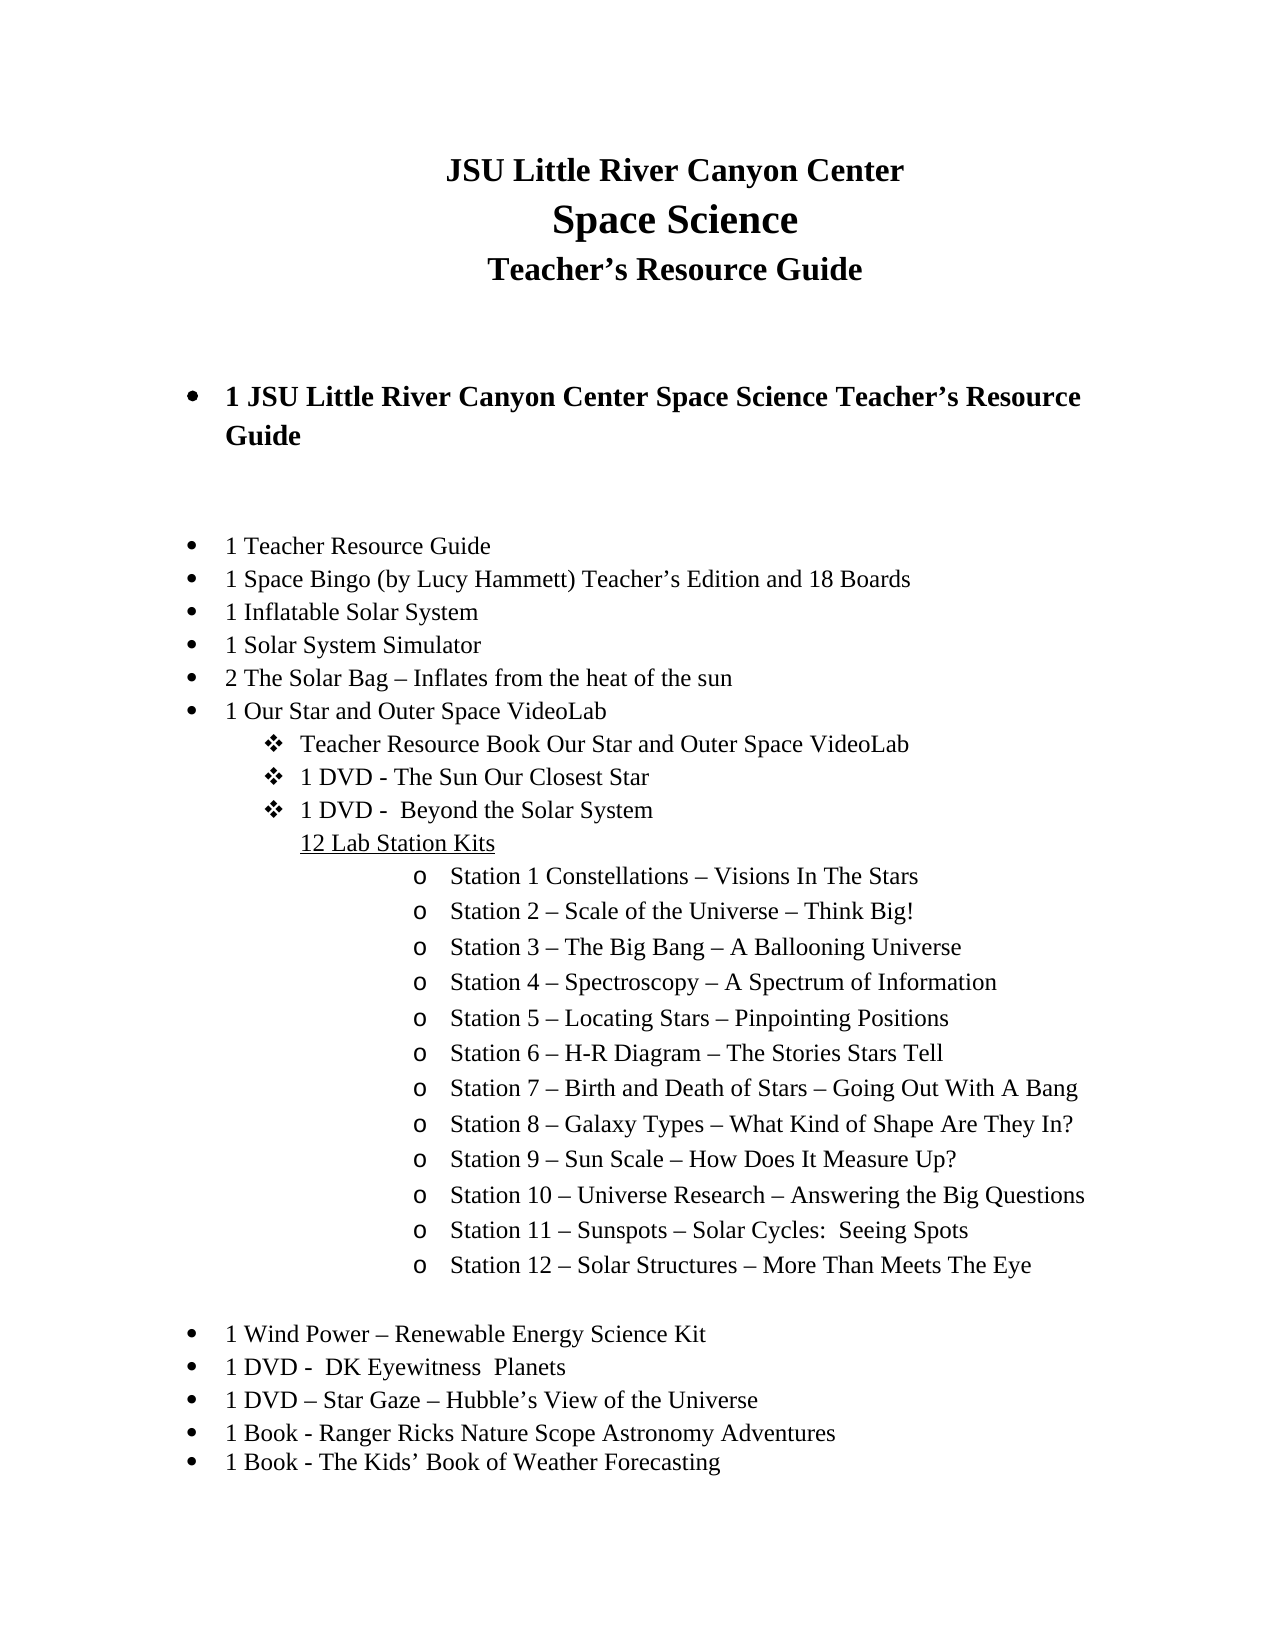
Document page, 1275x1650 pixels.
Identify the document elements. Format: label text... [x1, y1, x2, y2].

list 1 Book - The Kids’ Book of Weather Forecasting [187, 1447, 1125, 1476]
list Space Science [225, 194, 1125, 242]
list Station 11 – Sunspots – Solar Cycles: Seeing Spots [412, 1215, 1125, 1246]
list 1 DVD - DK Eyewitness Planets [187, 1352, 1125, 1381]
list 1 Space Bingo (by Lucy Hammett) Teacher’s Edition and 18 Boards [187, 564, 1125, 593]
list 2 The Solar Bag – Inflates from the heat of the sun [187, 663, 1125, 692]
list Station 1 Constellations – Visions In The Stars [412, 861, 1125, 892]
list Station 9 – Sun Scale – How Does It Measure Up? [412, 1144, 1125, 1175]
list 1 DVD – Star Gaze – Hubble’s View of the Universe [187, 1385, 1125, 1414]
list Station 5 – Locating Stars – Pinpointing Positions [412, 1003, 1125, 1033]
list 1 Inflatable Solar System [187, 597, 1125, 626]
list Station 8 – Galaxy Types – What Kind of Shape Are They In? [412, 1109, 1125, 1140]
list 1 DVD - Beyond the Solar System [262, 795, 1125, 824]
list Station 3 – The Big Bang – A Ballooning Universe [412, 932, 1125, 963]
list Teacher Resource Book Our Star and Outer Space VideoLab [262, 729, 1125, 758]
list 1 JSU Little River Canyon Center Space Science Teacher’s Resource Guide [187, 379, 1125, 451]
list Teacher’s Resource Guide [225, 249, 1125, 287]
list Station 2 – Scale of the Universe – Think Big! [412, 896, 1125, 927]
list 12 Lab Station Kits [300, 828, 1125, 857]
list Station 12 – Solar Structures – More Than Meets The Eye [412, 1251, 1125, 1281]
list 1 Teacher Resource Guide [187, 531, 1125, 559]
list 1 DVD - The Sun Our Closest Star [262, 762, 1125, 791]
list 1 Our Star and Outer Space VideoLab [187, 696, 1125, 725]
list 1 Book - Ranger Ricks Nature Scope Astronomy Adventures [187, 1418, 1125, 1447]
list Station 10 – Universe Research – Answering the Big Questions [412, 1180, 1125, 1211]
list Station 4 – Spectroscopy – A Spectrum of Information [412, 967, 1125, 998]
list Station 7 – Birth and Death of Stars – Going Out With A Bang [412, 1073, 1125, 1104]
list JSU Little River Canyon Center [225, 150, 1125, 188]
list 1 Solar System Simulator [187, 630, 1125, 659]
list 1 Wind Power – Renewable Energy Science Kit [187, 1319, 1125, 1348]
list Station 6 – H-R Diagram – The Stories Stars Tell [412, 1038, 1125, 1069]
